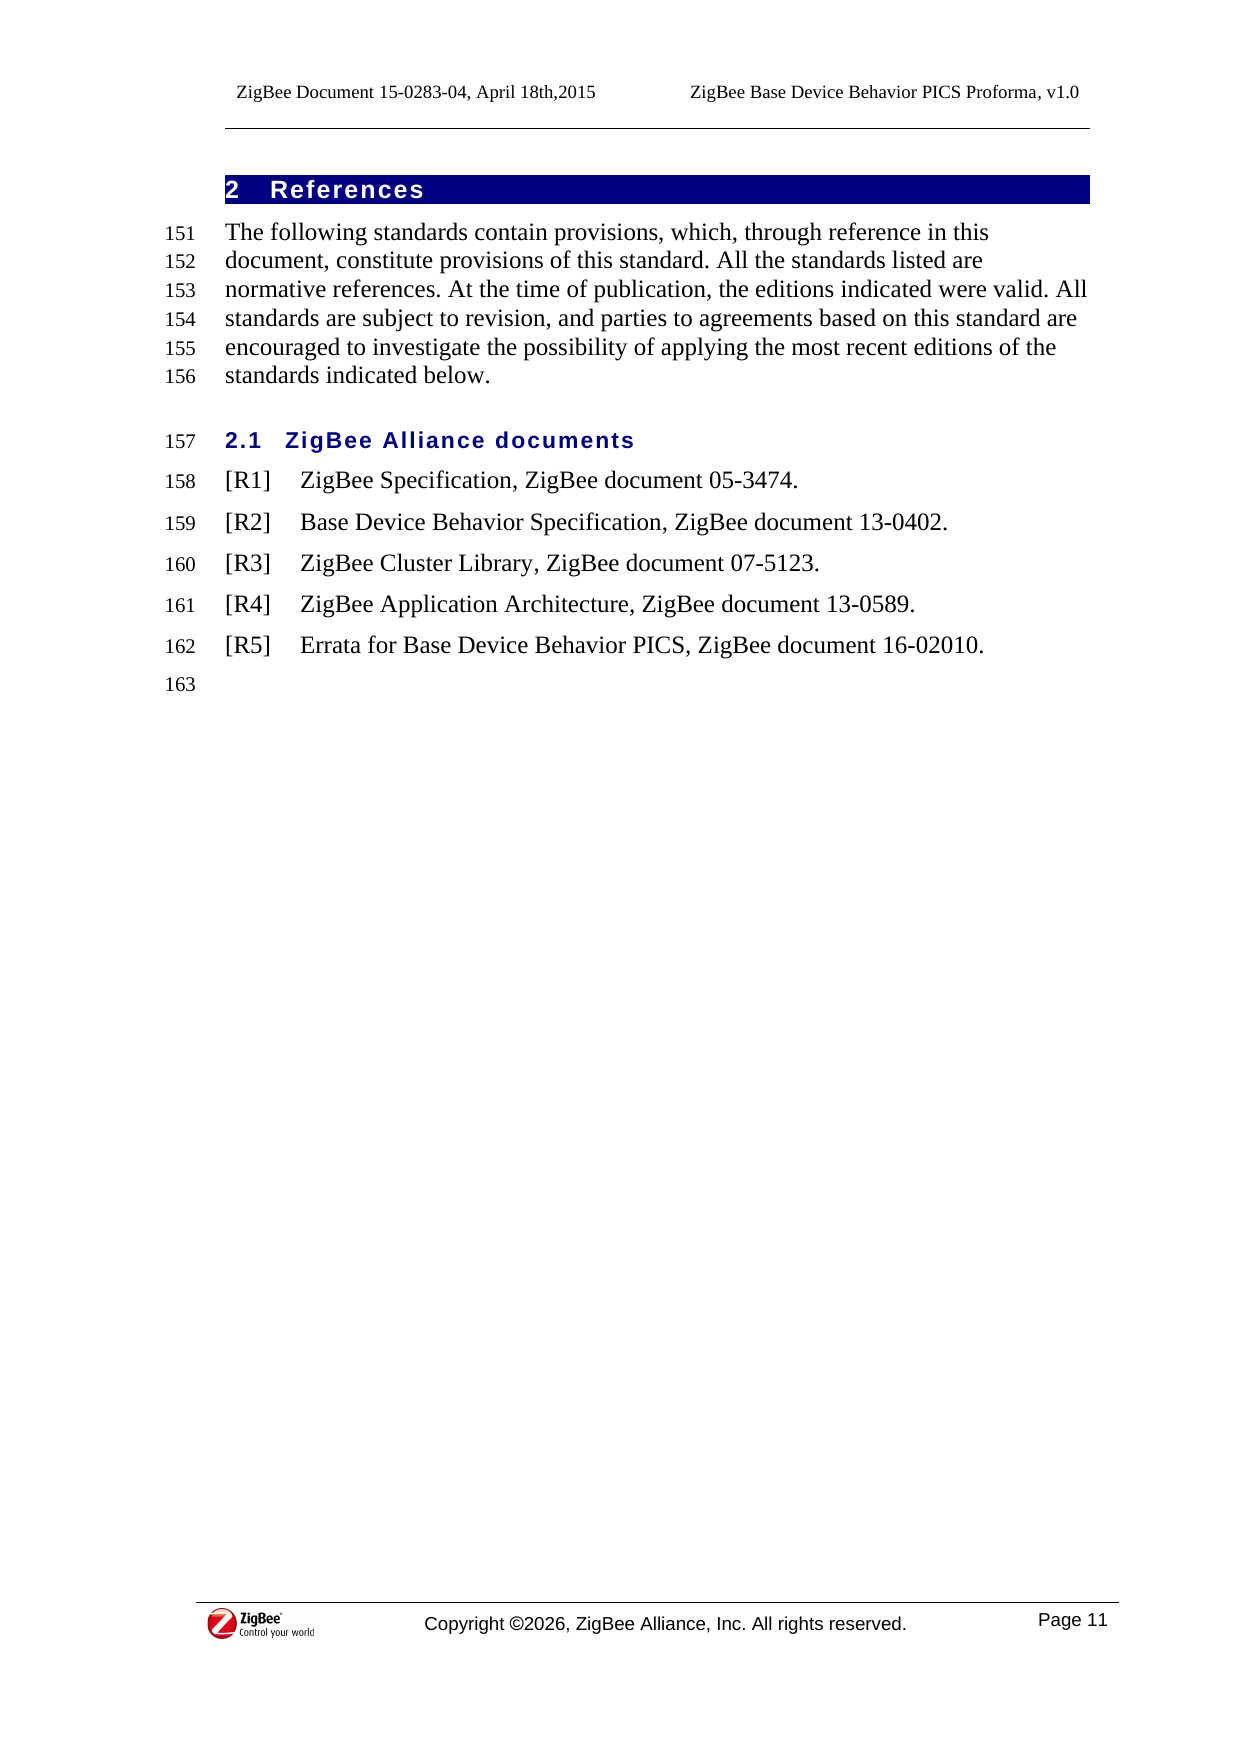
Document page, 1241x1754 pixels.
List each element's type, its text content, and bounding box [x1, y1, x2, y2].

text ZigBee Cluster Library, ZigBee document 07-5123. [225, 548, 1090, 577]
text ZigBee Application Architecture, ZigBee document 13-0589. [225, 589, 1090, 618]
text ZigBee Specification, ZigBee document 05-3474. [225, 466, 1090, 494]
picture [207, 1608, 314, 1639]
text Errata for Base Device Behavior PICS, ZigBee document 16-02010. [225, 631, 1090, 659]
text The following standards contain provisions, which, through reference in this document, constitute provisions of this standard. All the standards listed are normative references. At the time of publication, the editions indicated were valid. All standards are subject to revision, and parties to agreements based on this standard are encouraged to investigate the possibility of applying the most recent editions of the standards indicated below. [225, 217, 1090, 389]
subtitle References [225, 175, 1090, 204]
text Base Device Behavior Specification, ZigBee document 13-0402. [225, 507, 1090, 536]
subtitle ZigBee Alliance documents [225, 427, 1090, 453]
